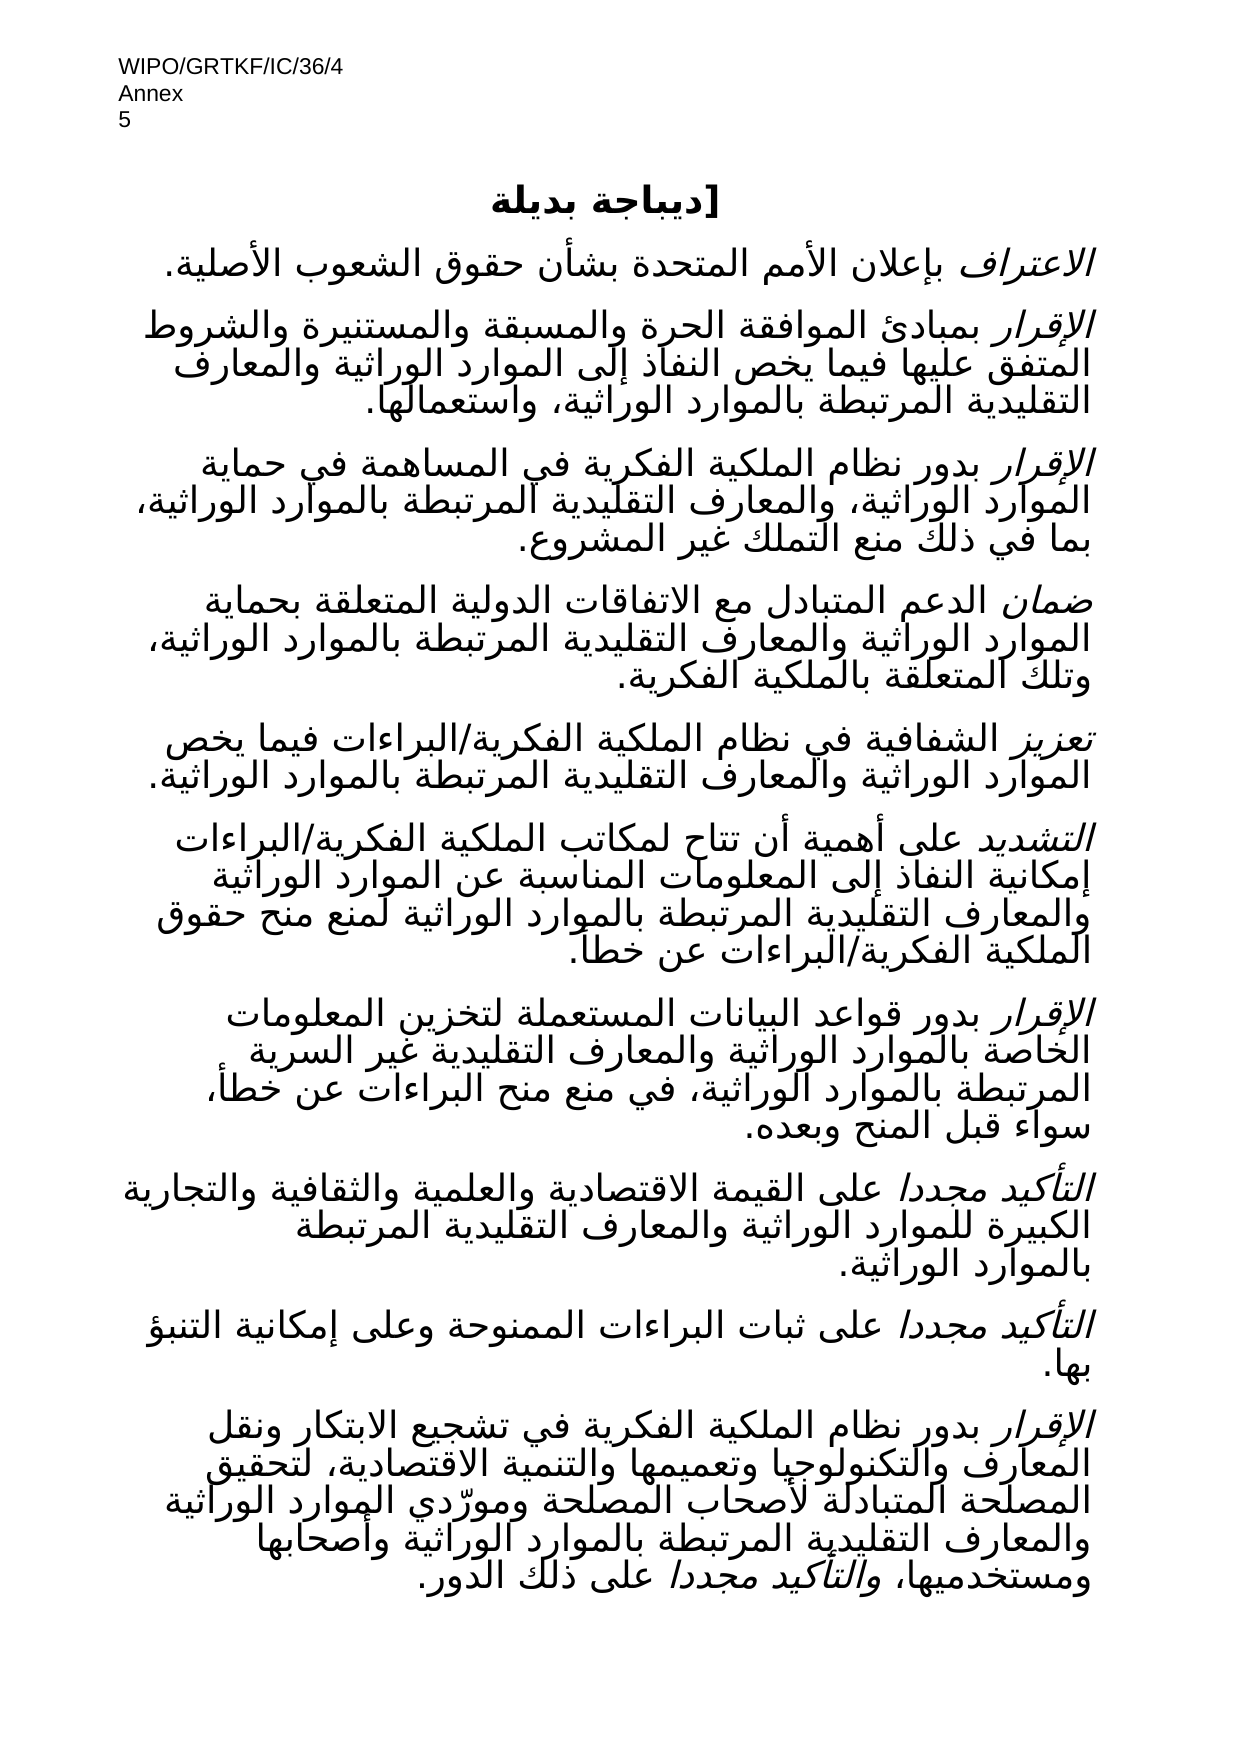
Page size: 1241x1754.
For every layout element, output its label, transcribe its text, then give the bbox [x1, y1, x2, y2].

text ضمان الدعم المتبادل مع الاتفاقات الدولية المتعلقة بحماية الموارد الوراثية والمعارف التقليدية المرتبطة بالموارد الوراثية، وتلك المتعلقة بالملكية الفكرية. [118, 583, 1092, 696]
text التشديد على أهمية أن تتاح لمكاتب الملكية الفكرية/البراءات إمكانية النفاذ إلى المعلومات المناسبة عن الموارد الوراثية والمعارف التقليدية المرتبطة بالموارد الوراثية لمنع منح حقوق الملكية الفكرية/البراءات عن خطأ. [118, 821, 1092, 971]
text [ديباجة بديلة [118, 183, 1092, 221]
text الاعتراف بإعلان الأمم المتحدة بشأن حقوق الشعوب الأصلية. [118, 246, 1092, 283]
text الإقرار بمبادئ الموافقة الحرة والمسبقة والمستنيرة والشروط المتفق عليها فيما يخص النفاذ إلى الموارد الوراثية والمعارف التقليدية المرتبطة بالموارد الوراثية، واستعمالها. [118, 308, 1092, 421]
text الإقرار بدور نظام الملكية الفكرية في المساهمة في حماية الموارد الوراثية، والمعارف التقليدية المرتبطة بالموارد الوراثية، بما في ذلك منع التملك غير المشروع. [118, 446, 1092, 558]
text الإقرار بدور نظام الملكية الفكرية في تشجيع الابتكار ونقل المعارف والتكنولوجيا وتعميمها والتنمية الاقتصادية، لتحقيق المصلحة المتبادلة لأصحاب المصلحة ومورّدي الموارد الوراثية والمعارف التقليدية المرتبطة بالموارد الوراثية وأصحابها ومستخدميها، والتأكيد مجددا على ذلك الدور. [118, 1408, 1092, 1596]
text التأكيد مجددا على ثبات البراءات الممنوحة وعلى إمكانية التنبؤ بها. [118, 1308, 1092, 1383]
text الإقرار بدور قواعد البيانات المستعملة لتخزين المعلومات الخاصة بالموارد الوراثية والمعارف التقليدية غير السرية المرتبطة بالموارد الوراثية، في منع منح البراءات عن خطأ، سواء قبل المنح وبعده. [118, 996, 1092, 1146]
text تعزيز الشفافية في نظام الملكية الفكرية/البراءات فيما يخص الموارد الوراثية والمعارف التقليدية المرتبطة بالموارد الوراثية. [118, 721, 1092, 796]
text التأكيد مجددا على القيمة الاقتصادية والعلمية والثقافية والتجارية الكبيرة للموارد الوراثية والمعارف التقليدية المرتبطة بالموارد الوراثية. [118, 1171, 1092, 1283]
